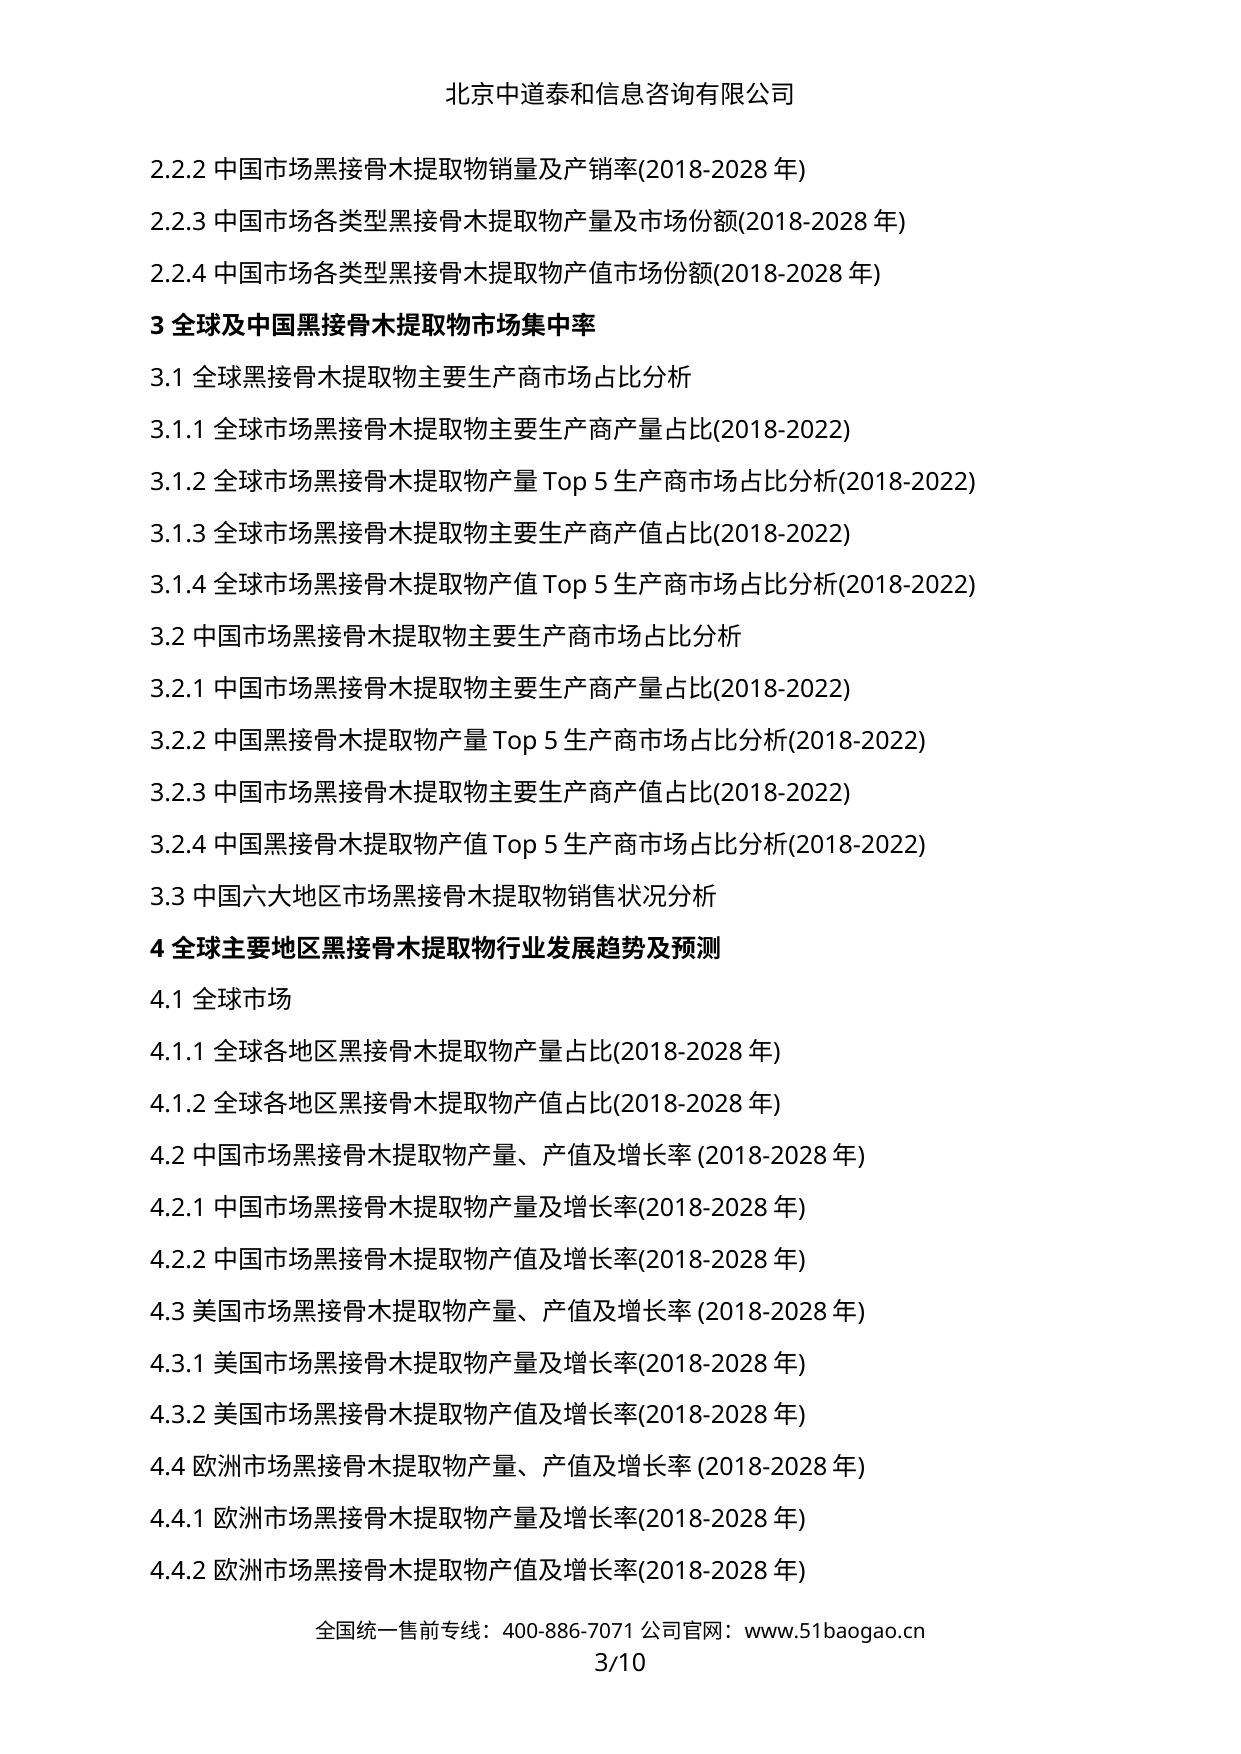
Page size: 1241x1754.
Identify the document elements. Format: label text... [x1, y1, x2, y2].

text 3.2.1 中国市场黑接骨木提取物主要生产商产量占比(2018-2022) [150, 669, 1090, 705]
text 4.3.2 美国市场黑接骨木提取物产值及增长率(2018-2028年) [150, 1395, 1090, 1431]
text 3.1.2 全球市场黑接骨木提取物产量Top 5生产商市场占比分析(2018-2022) [150, 461, 1090, 497]
text 3.2.4 中国黑接骨木提取物产值Top 5生产商市场占比分析(2018-2022) [150, 824, 1090, 861]
text 2.2.4 中国市场各类型黑接骨木提取物产值市场份额(2018-2028年) [150, 254, 1090, 290]
text 4.4.1 欧洲市场黑接骨木提取物产量及增长率(2018-2028年) [150, 1499, 1090, 1535]
text 2.2.3 中国市场各类型黑接骨木提取物产量及市场份额(2018-2028年) [150, 202, 1090, 238]
text 3.1.1 全球市场黑接骨木提取物主要生产商产量占比(2018-2022) [150, 409, 1090, 446]
text 3.1.3 全球市场黑接骨木提取物主要生产商产值占比(2018-2022) [150, 513, 1090, 549]
text 4 全球主要地区黑接骨木提取物行业发展趋势及预测 [150, 928, 1090, 964]
text 3.1.4 全球市场黑接骨木提取物产值Top 5生产商市场占比分析(2018-2022) [150, 565, 1090, 601]
text 3.3 中国六大地区市场黑接骨木提取物销售状况分析 [150, 876, 1090, 912]
text 4.4 欧洲市场黑接骨木提取物产量、产值及增长率 (2018-2028年) [150, 1447, 1090, 1483]
text 3 全球及中国黑接骨木提取物市场集中率 [150, 306, 1090, 342]
text 3.2 中国市场黑接骨木提取物主要生产商市场占比分析 [150, 617, 1090, 653]
text 4.2.1 中国市场黑接骨木提取物产量及增长率(2018-2028年) [150, 1187, 1090, 1224]
text 4.4.2 欧洲市场黑接骨木提取物产值及增长率(2018-2028年) [150, 1551, 1090, 1587]
text 2.2.2 中国市场黑接骨木提取物销量及产销率(2018-2028年) [150, 150, 1090, 186]
text 4.3.1 美国市场黑接骨木提取物产量及增长率(2018-2028年) [150, 1343, 1090, 1379]
text 3.2.3 中国市场黑接骨木提取物主要生产商产值占比(2018-2022) [150, 772, 1090, 809]
text 3.2.2 中国黑接骨木提取物产量Top 5生产商市场占比分析(2018-2022) [150, 721, 1090, 757]
text 4.1.1 全球各地区黑接骨木提取物产量占比(2018-2028年) [150, 1032, 1090, 1068]
text 4.1 全球市场 [150, 980, 1090, 1016]
text 3.1 全球黑接骨木提取物主要生产商市场占比分析 [150, 357, 1090, 394]
text 4.2 中国市场黑接骨木提取物产量、产值及增长率 (2018-2028年) [150, 1136, 1090, 1172]
text 4.1.2 全球各地区黑接骨木提取物产值占比(2018-2028年) [150, 1084, 1090, 1120]
text 4.3 美国市场黑接骨木提取物产量、产值及增长率 (2018-2028年) [150, 1291, 1090, 1327]
text 4.2.2 中国市场黑接骨木提取物产值及增长率(2018-2028年) [150, 1239, 1090, 1276]
